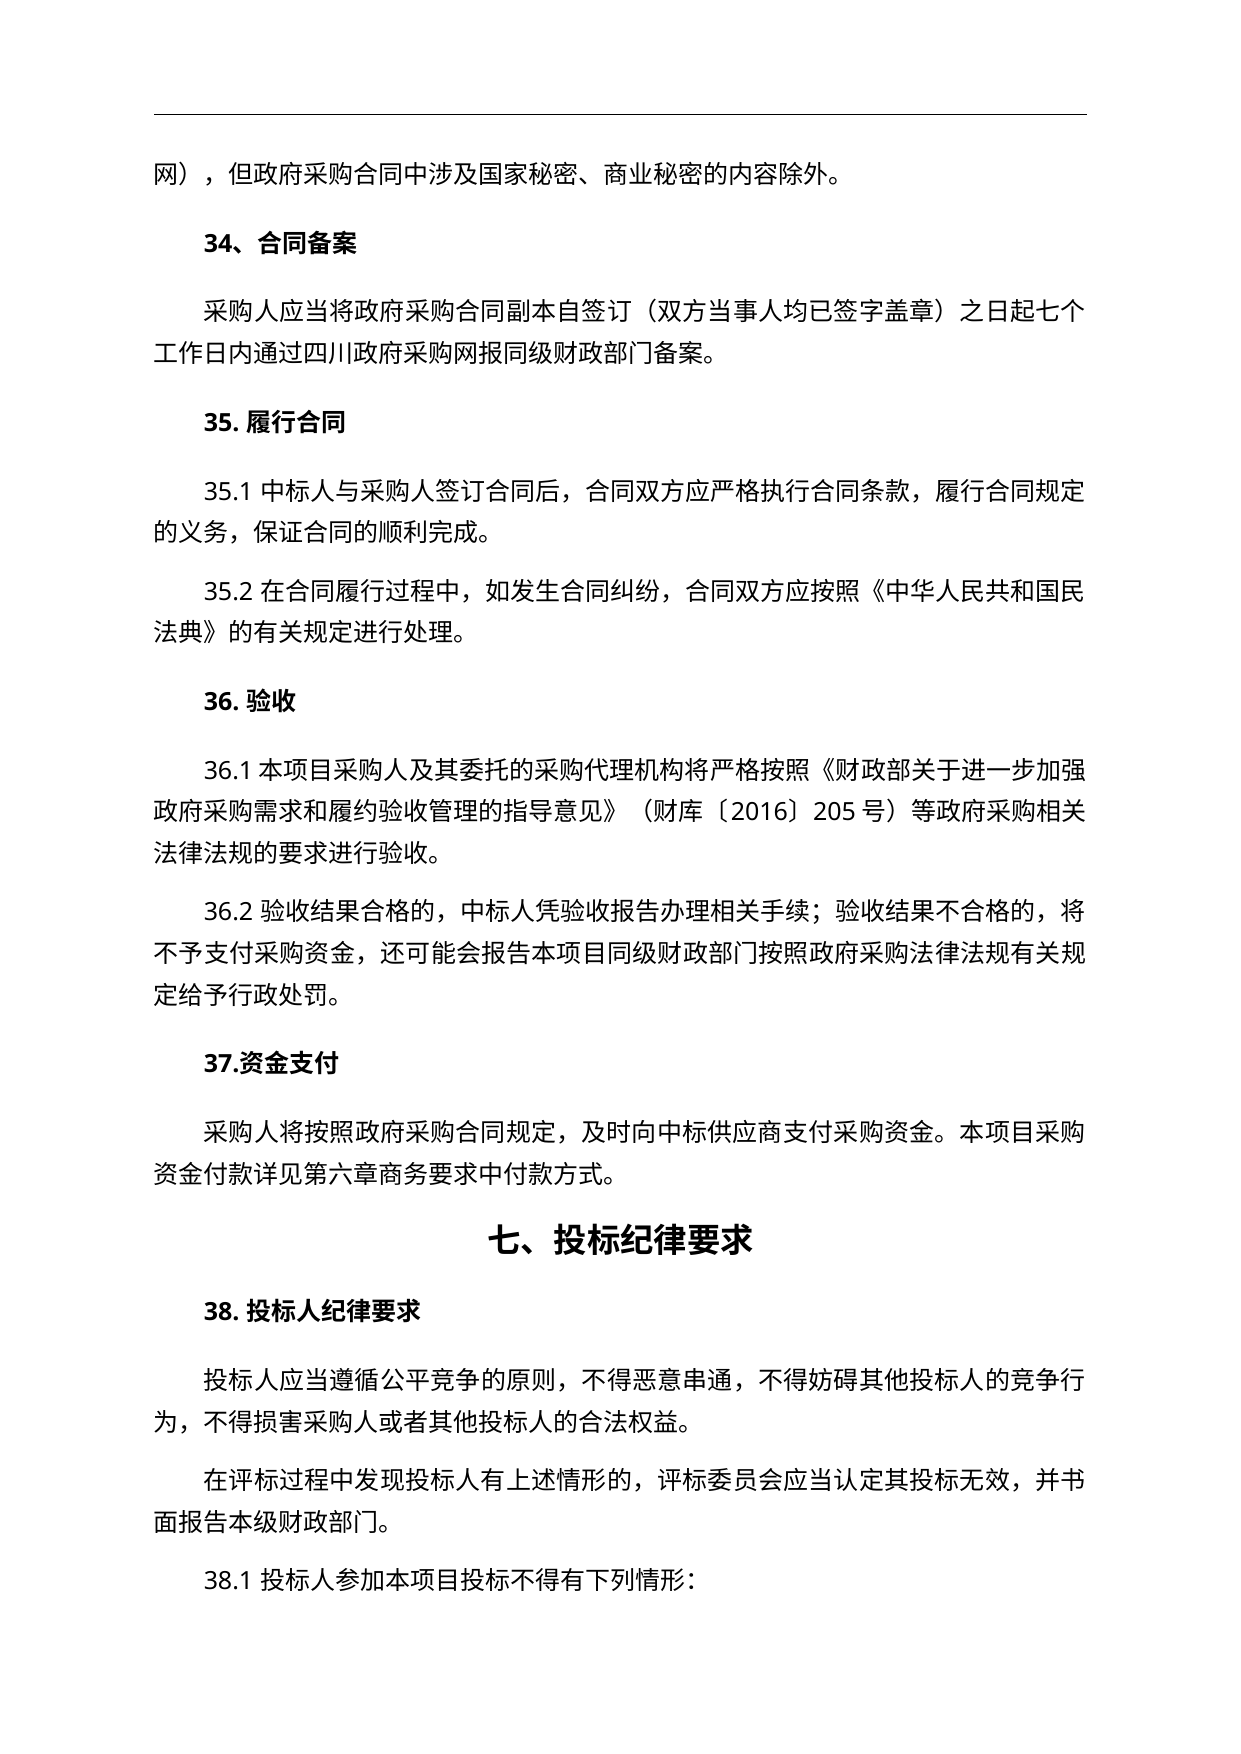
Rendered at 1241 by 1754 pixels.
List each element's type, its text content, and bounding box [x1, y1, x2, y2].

text 36.1本项目采购人及其委托的采购代理机构将严格按照《财政部关于进一步加强政府采购需求和履约验收管理的指导意见》（财库〔2016〕205号）等政府采购相关法律法规的要求进行验收。 [153, 746, 1087, 871]
text 35.1 中标人与采购人签订合同后，合同双方应严格执行合同条款，履行合同规定的义务，保证合同的顺利完成。 [153, 467, 1087, 550]
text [153, 150, 1087, 192]
text 38.1 投标人参加本项目投标不得有下列情形： [153, 1556, 1087, 1598]
text 在评标过程中发现投标人有上述情形的，评标委员会应当认定其投标无效，并书面报告本级财政部门。 [153, 1456, 1087, 1539]
text 36.2 验收结果合格的，中标人凭验收报告办理相关手续；验收结果不合格的，将不予支付采购资金，还可能会报告本项目同级财政部门按照政府采购法律法规有关规定给予行政处罚。 [153, 887, 1087, 1012]
text 35.2 在合同履行过程中，如发生合同纠纷，合同双方应按照《中华人民共和国民法典》的有关规定进行处理。 [153, 567, 1087, 650]
subtitle 七、投标纪律要求 [153, 1219, 1087, 1260]
text 采购人应当将政府采购合同副本自签订（双方当事人均已签字盖章）之日起七个工作日内通过四川政府采购网报同级财政部门备案。 [153, 287, 1087, 371]
subtitle 37.资金支付 [153, 1039, 1087, 1081]
text 采购人将按照政府采购合同规定，及时向中标供应商支付采购资金。本项目采购资金付款详见第六章商务要求中付款方式。 [153, 1108, 1087, 1192]
subtitle 34、合同备案 [153, 219, 1087, 260]
subtitle 36. 验收 [153, 677, 1087, 719]
subtitle 38. 投标人纪律要求 [153, 1287, 1087, 1329]
subtitle 35. 履行合同 [153, 398, 1087, 439]
text 投标人应当遵循公平竞争的原则，不得恶意串通，不得妨碍其他投标人的竞争行为，不得损害采购人或者其他投标人的合法权益。 [153, 1356, 1087, 1439]
